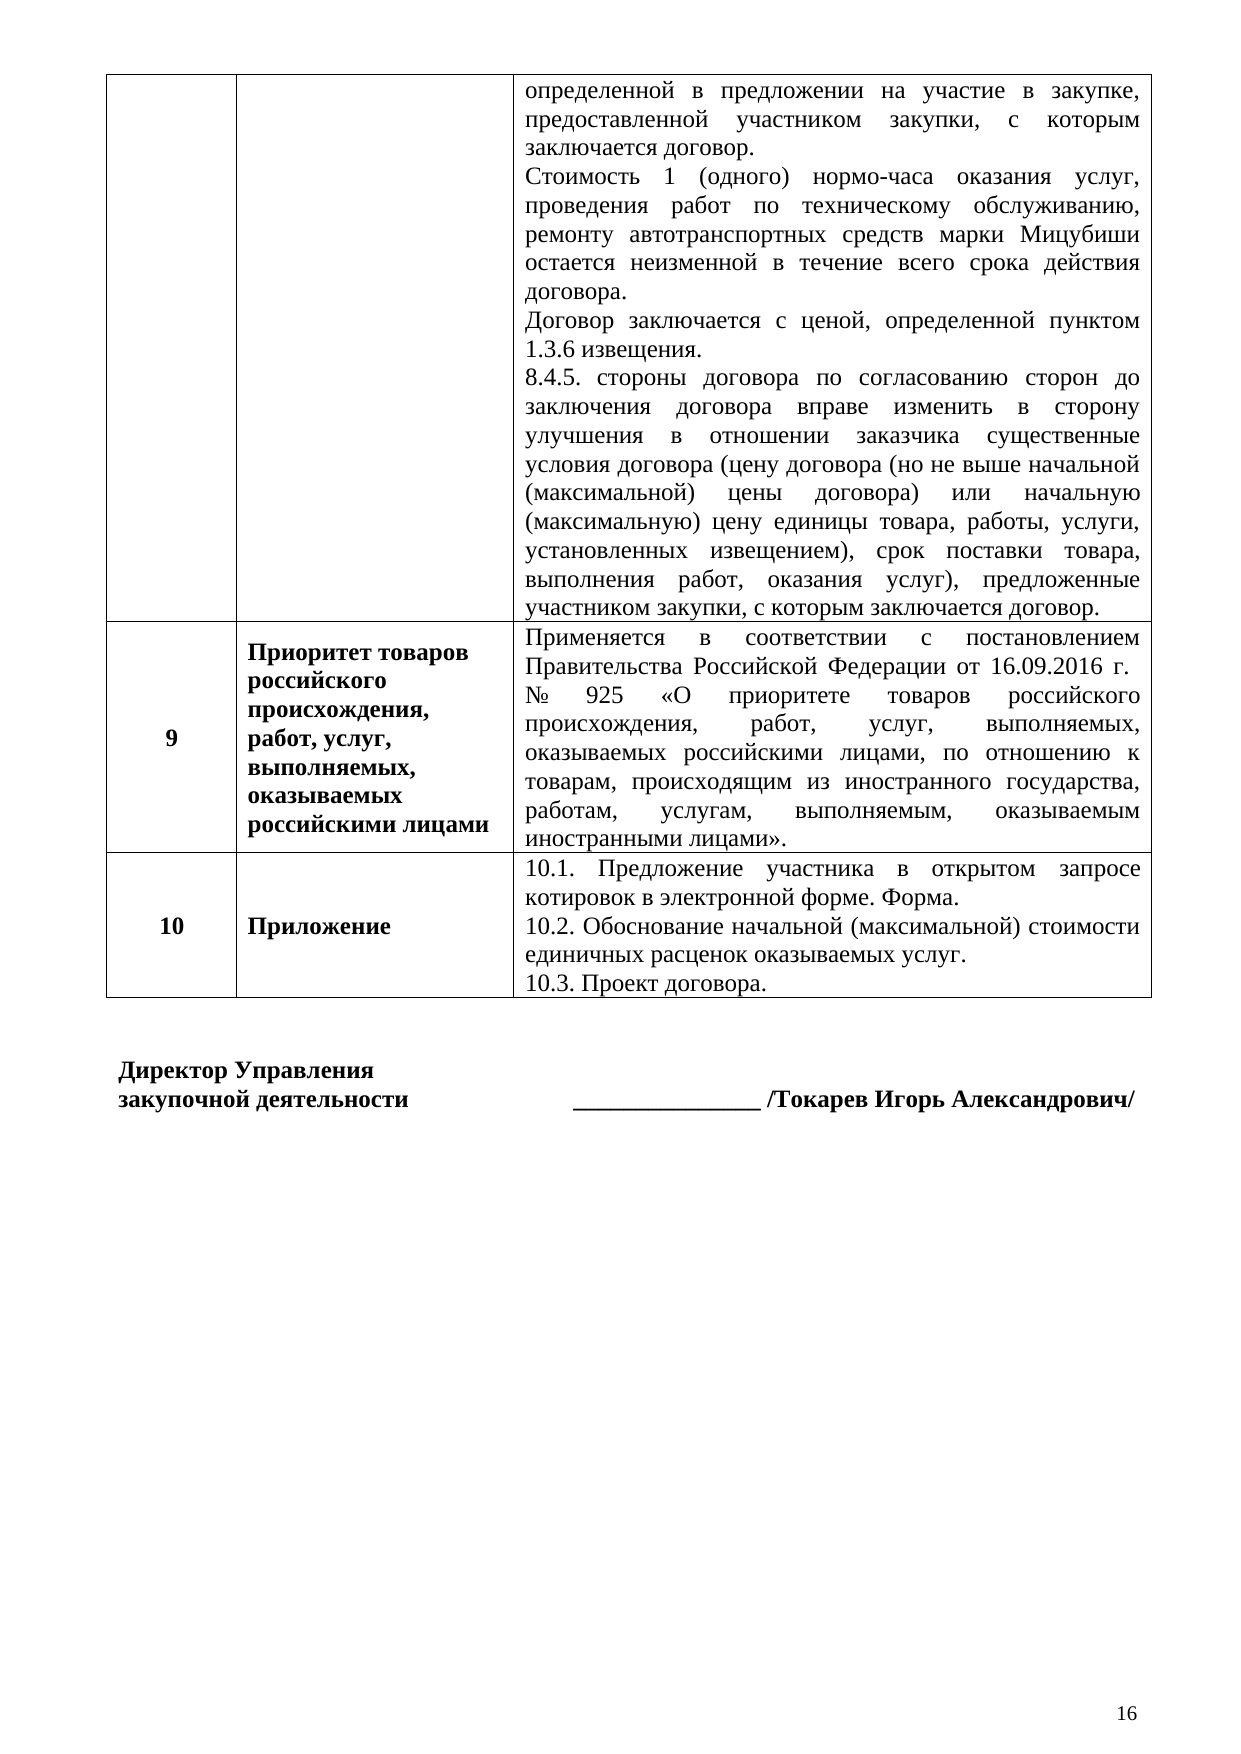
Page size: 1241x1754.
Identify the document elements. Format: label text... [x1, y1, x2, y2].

table_cell Приоритет товаров российского происхождения, работ, услуг, выполняемых, оказываемых российскими лицами [237, 622, 513, 852]
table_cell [237, 75, 513, 621]
table_cell 8 [107, 75, 236, 621]
table_cell Приложение [237, 853, 513, 997]
table_cell 10.1. Предложение участника в открытом запросе котировок в электронной форме. Форма. 10.2. Обоснование начальной (максимальной) стоимости единичных расценок оказываемых услуг. 10.3. Проект договора. [514, 853, 1151, 997]
table_cell 9 [107, 622, 236, 852]
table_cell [514, 75, 1151, 621]
table_cell 10 [107, 853, 236, 997]
text Директор Управления закупочной деятельности _______________ /Токарев Игорь Александрович/ [118, 1056, 1137, 1113]
table_cell Применяется в соответствии с постановлением Правительства Российской Федерации от 16.09.2016 г. № 925 «О приоритете товаров российского происхождения, работ, услуг, выполняемых, оказываемых российскими лицами, по отношению к товарам, происходящим из иностранного государства, работам, услугам, выполняемым, оказываемым иностранными лицами». [514, 622, 1151, 852]
